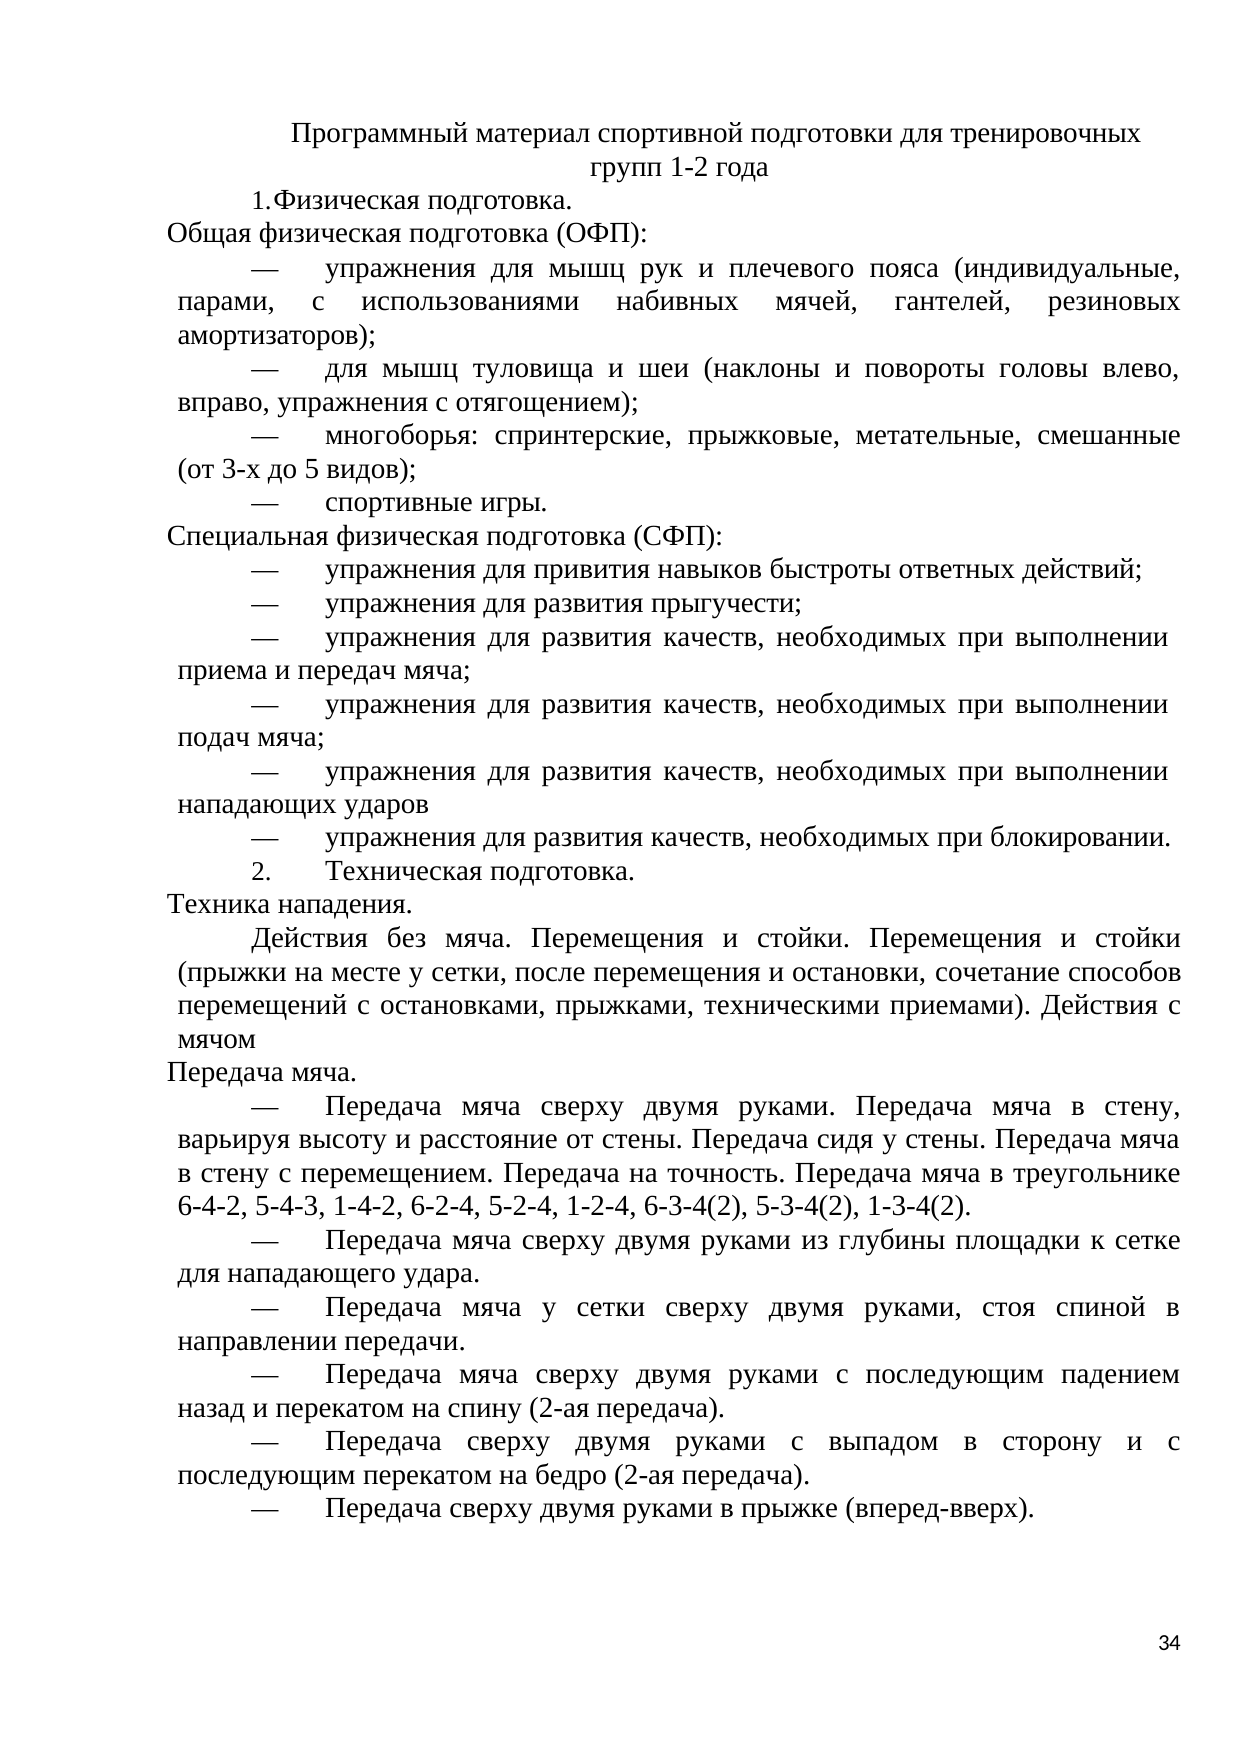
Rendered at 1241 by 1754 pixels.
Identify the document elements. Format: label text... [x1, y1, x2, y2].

list Передача сверху двумя руками с выпадом в сторону и с последующим перекатом на бедро (2-ая передача). [177, 1423, 1181, 1490]
list Передача мяча сверху двумя руками из глубины площадки к сетке для нападающего удара. [177, 1222, 1182, 1289]
list Техническая подготовка. [251, 853, 1230, 887]
list Техника нападения. [129, 887, 1230, 920]
text Действия без мяча. Перемещения и стойки. Перемещения и стойки (прыжки на месте у сетки, после перемещения и остановки, сочетание способов перемещений с остановками, прыжками, техническими приемами). Действия с мячом [177, 920, 1182, 1054]
list Специальная физическая подготовка (СФП): [129, 518, 1230, 552]
list упражнения для развития качеств, необходимых при блокировании. [251, 820, 1230, 853]
text групп 1-2 года [129, 149, 1230, 183]
list Передача сверху двумя руками в прыжке (вперед-вверх). [251, 1490, 1230, 1524]
list многоборья: спринтерские, прыжковые, метательные, смешанные (от 3-х до 5 видов); [177, 417, 1181, 484]
list Физическая подготовка. [251, 183, 1230, 216]
list упражнения для привития навыков быстроты ответных действий; [251, 552, 1230, 585]
list упражнения для развития качеств, необходимых при выполнении приема и передач мяча; [177, 619, 1181, 686]
list Передача мяча. [129, 1054, 1230, 1088]
list Передача мяча у сетки сверху двумя руками, стоя спиной в направлении передачи. [177, 1289, 1181, 1356]
list упражнения для развития качеств, необходимых при выполнении подач мяча; [177, 686, 1181, 753]
list Передача мяча сверху двумя руками. Передача мяча в стену, варьируя высоту и расстояние от стены. Передача сидя у стены. Передача мяча в стену с перемещением. Передача на точность. Передача мяча в треугольнике 6-4-2, 5-4-3, 1-4-2, 6-2-4, 5-2-4, 1-2-4, 6-3-4(2), 5-3-4(2), 1-3-4(2). [177, 1088, 1181, 1222]
list упражнения для развития качеств, необходимых при выполнении нападающих ударов [177, 753, 1181, 820]
list Общая физическая подготовка (ОФП): [129, 216, 1230, 250]
list упражнения для развития прыгучести; [251, 585, 1230, 619]
list упражнения для мышц рук и плечевого пояса (индивидуальные, парами, с использованиями набивных мячей, гантелей, резиновых амортизаторов); [177, 250, 1181, 350]
list спортивные игры. [251, 484, 1230, 518]
text Программный материал спортивной подготовки для тренировочных [203, 115, 1229, 149]
list для мышц туловища и шеи (наклоны и повороты головы влево, вправо, упражнения с отягощением); [177, 350, 1181, 417]
list Передача мяча сверху двумя руками с последующим падением назад и перекатом на спину (2-ая передача). [177, 1356, 1181, 1423]
